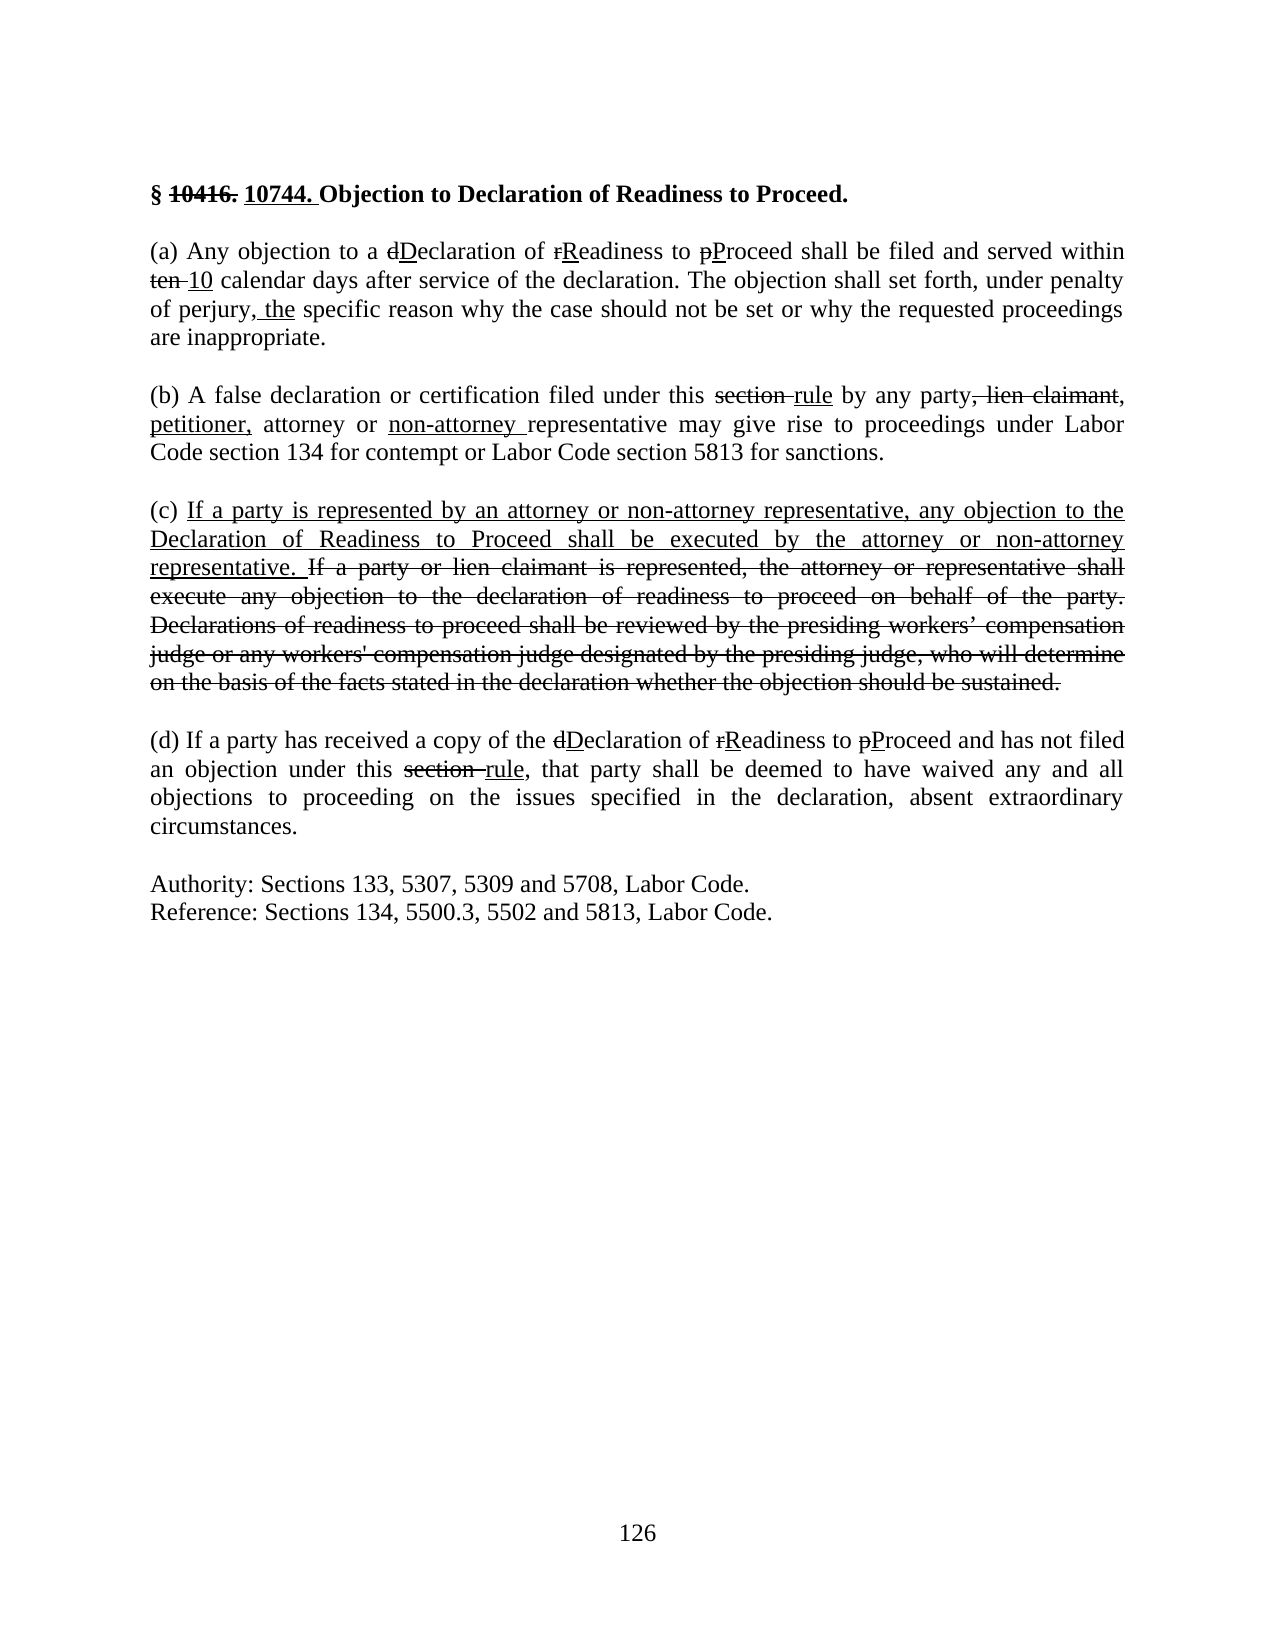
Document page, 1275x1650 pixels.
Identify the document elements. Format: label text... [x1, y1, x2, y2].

text (c) If a party is represented by an attorney or non-attorney representative, any objection to the Declaration of Readiness to Proceed shall be executed by the attorney or non-attorney representative. If a party or lien claimant is represented, the attorney or representative shall execute any objection to the declaration of readiness to proceed on behalf of the party. Declarations of readiness to proceed shall be reviewed by the presiding workers’ compensation judge or any workers' compensation judge designated by the presiding judge, who will determine on the basis of the facts stated in the declaration whether the objection should be sustained. [150, 550, 1125, 597]
text (a) Any objection to a dDeclaration of rReadiness to pProceed shall be filed and served within ten 10 calendar days after service of the declaration. The objection shall set forth, under penalty of perjury, the specific reason why the case should not be set or why the requested proceedings are inappropriate. [150, 236, 1125, 351]
text (d) If a party has received a copy of the dDeclaration of rReadiness to pProceed and has not filed an objection under this section rule, that party shall be deemed to have waived any and all objections to proceeding on the issues specified in the declaration, absent extraordinary circumstances. [150, 725, 1125, 840]
text (b) A false declaration or certification filed under this section rule by any party, lien claimant, petitioner, attorney or non-attorney representative may give rise to proceedings under Labor Code section 134 for contempt or Labor Code section 5813 for sanctions. [150, 380, 1125, 466]
text Reference: Sections 134, 5500.3, 5502 and 5813, Labor Code. [150, 897, 1125, 926]
text Authority: Sections 133, 5307, 5309 and 5708, Labor Code. [150, 869, 1125, 897]
text (c) If a party is represented by an attorney or non-attorney representative, any objection to the Declaration of Readiness to Proceed shall be executed by the attorney or non-attorney representative. If a party or lien claimant is represented, the attorney or representative shall execute any objection to the declaration of readiness to proceed on behalf of the party. Declarations of readiness to proceed shall be reviewed by the presiding workers’ compensation judge or any workers' compensation judge designated by the presiding judge, who will determine on the basis of the facts stated in the declaration whether the objection should be sustained. [150, 495, 1125, 549]
text § 10416. 10744. Objection to Declaration of Readiness to Proceed. [150, 179, 1125, 207]
